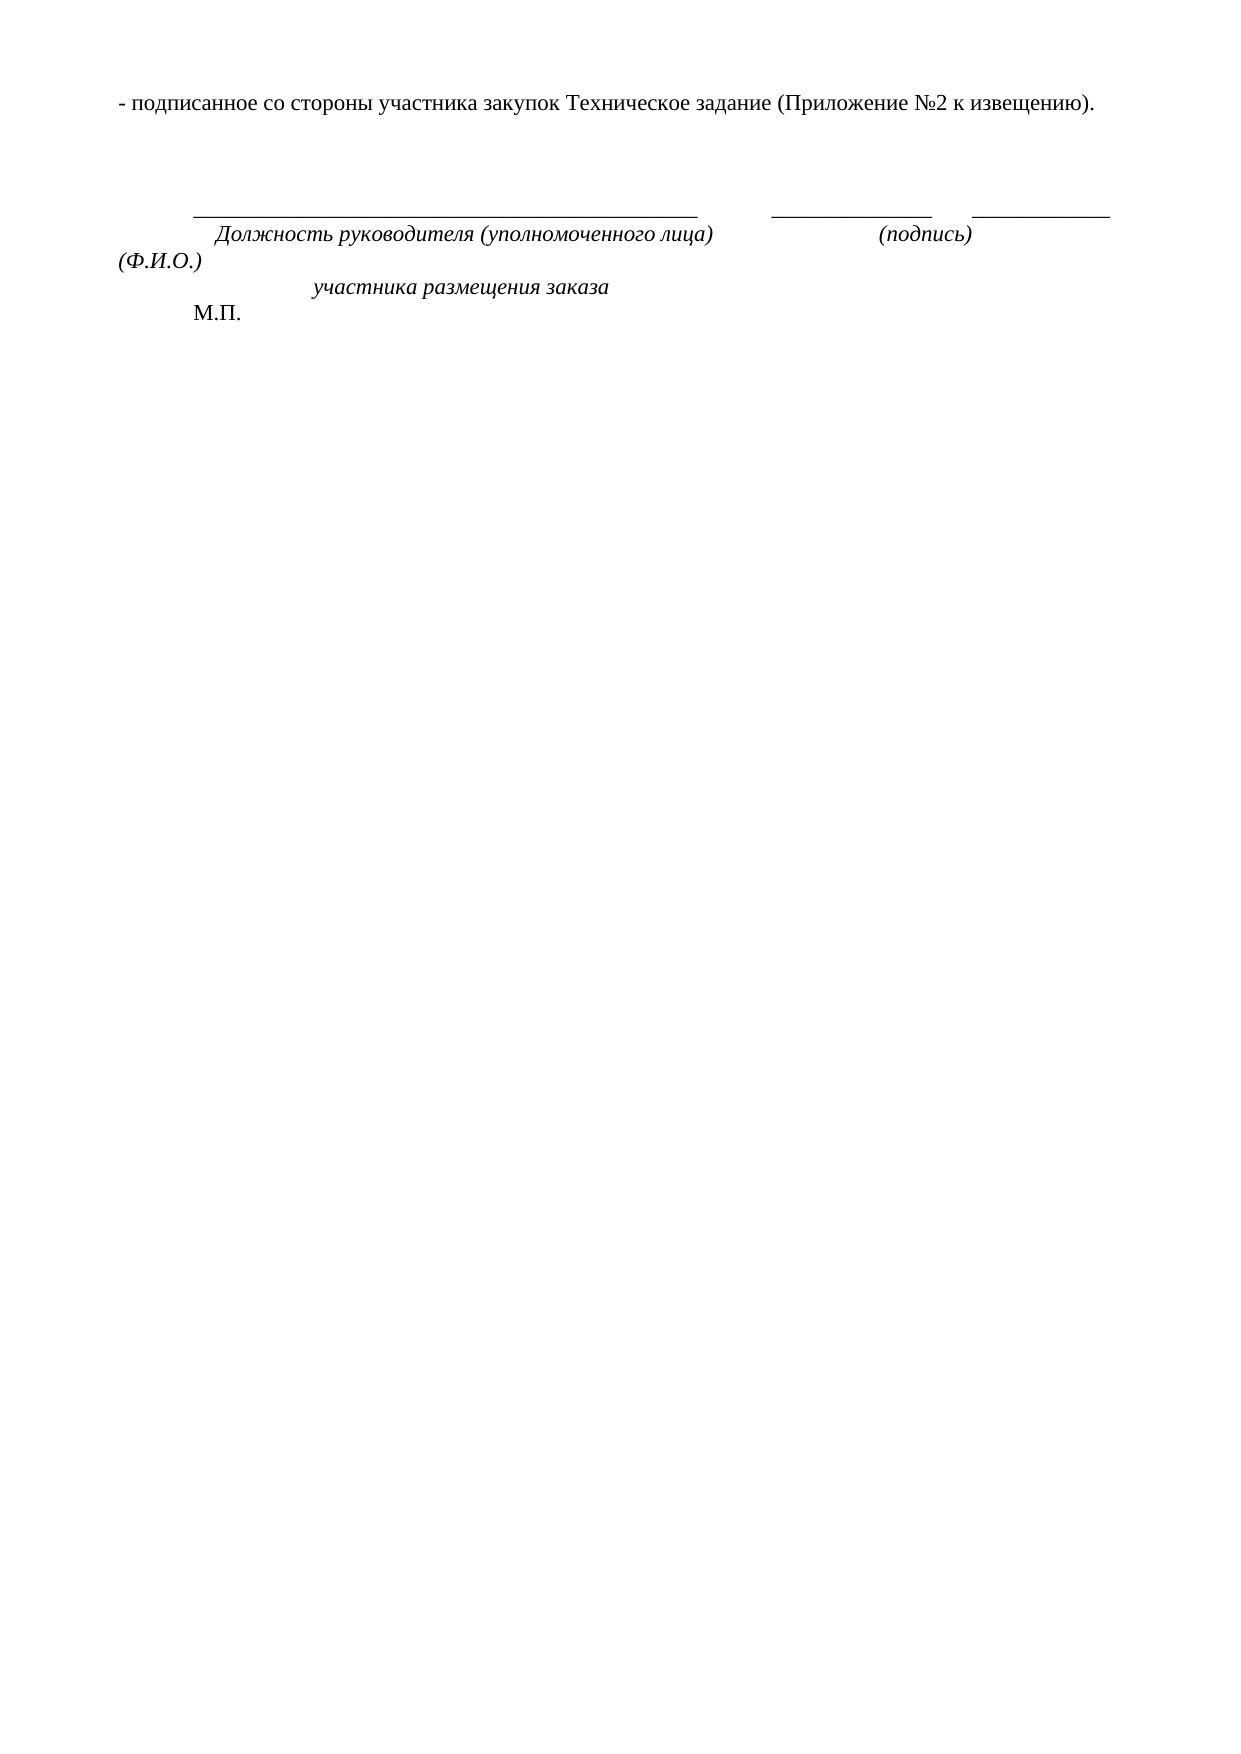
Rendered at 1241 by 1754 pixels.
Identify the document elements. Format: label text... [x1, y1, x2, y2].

text М.П. [118, 299, 1152, 326]
text ____________________________________________ ______________ ____________ [118, 194, 1152, 220]
text Должность руководителя (уполномоченного лица) (подпись) (Ф.И.О.) [118, 220, 1152, 273]
text - подписанное со стороны участника закупок Техническое задание (Приложение №2 к извещению). [118, 89, 1152, 115]
text участника размещения заказа [118, 273, 1152, 299]
